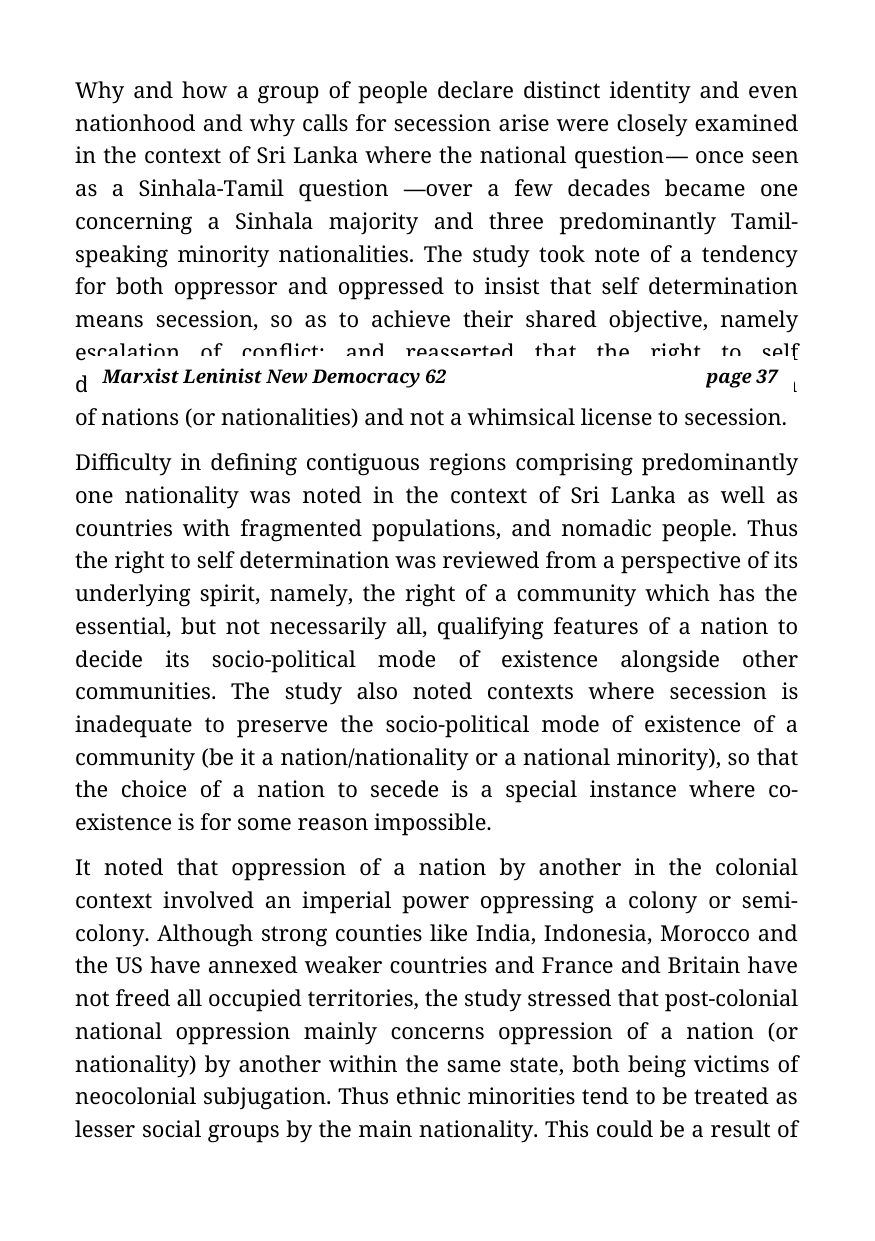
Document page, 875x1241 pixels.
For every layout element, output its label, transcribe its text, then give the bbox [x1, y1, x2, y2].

text Why and how a group of people declare distinct identity and even nationhood and why calls for secession arise were closely examined in the context of Sri Lanka where the national question― once seen as a Sinhala-Tamil question ―over a few decades became one concerning a Sinhala majority and three predominantly Tamil-speaking minority nationalities. The study took note of a tendency for both oppressor and oppressed to insist that self determination means secession, so as to achieve their shared objective, namely escalation of conflict; and reasserted that the right to self determination is a powerful device that enables the voluntary union of nations (or nationalities) and not a whimsical license to secession. [75, 75, 799, 432]
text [75, 852, 799, 1144]
text Difficulty in defining contiguous regions comprising predominantly one nationality was noted in the context of Sri Lanka as well as countries with fragmented populations, and nomadic people. Thus the right to self determination was reviewed from a perspective of its underlying spirit, namely, the right of a community which has the essential, but not necessarily all, qualifying features of a nation to decide its socio-political mode of existence alongside other communities. The study also noted contexts where secession is inadequate to preserve the socio-political mode of existence of a community (be it a nation/nationality or a national minority), so that the choice of a nation to secede is a special instance where co-existence is for some reason impossible. [75, 447, 799, 837]
